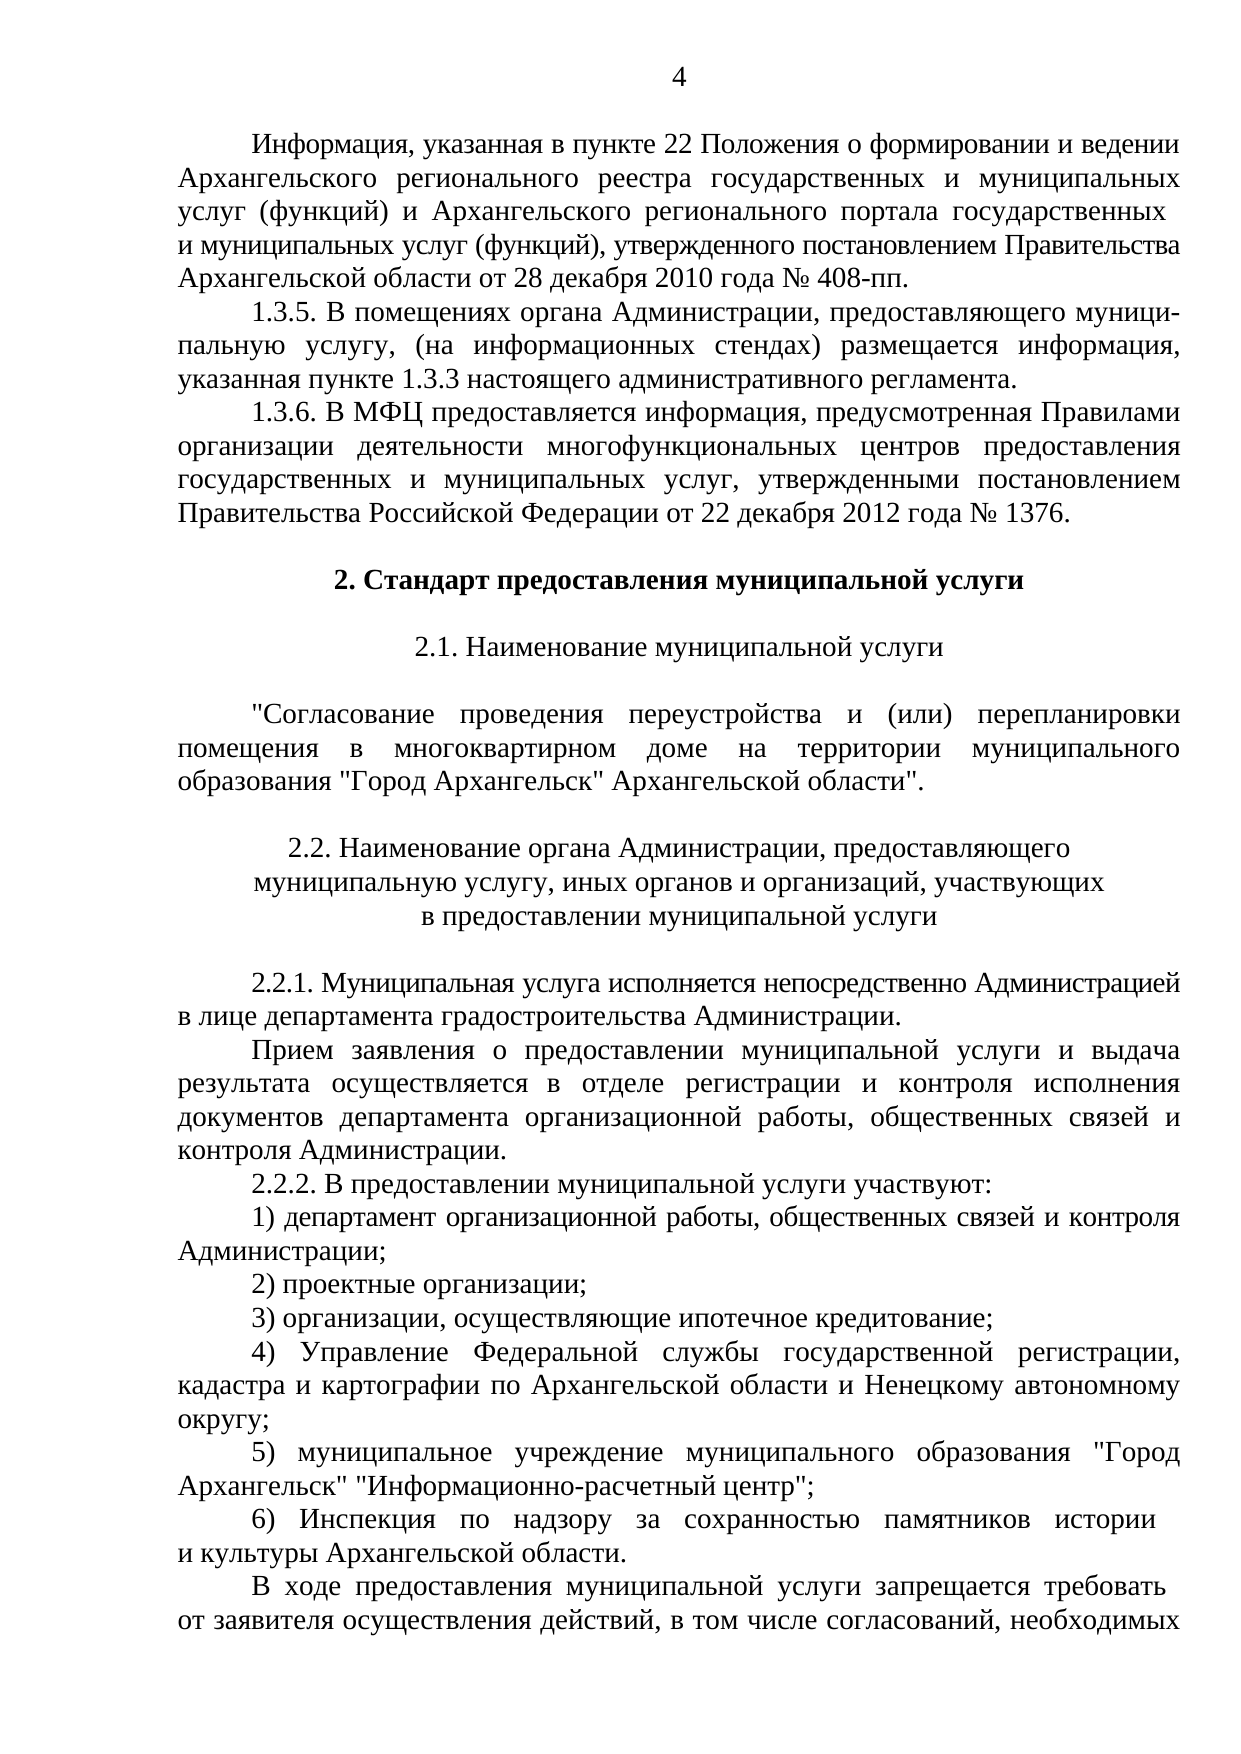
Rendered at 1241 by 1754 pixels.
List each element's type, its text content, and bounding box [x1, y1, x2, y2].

text 1) департамент организационной работы, общественных связей и контроля Администрации; [177, 1199, 1181, 1267]
title муниципальную услугу, иных органов и организаций, участвующих [177, 864, 1181, 898]
title 2.2. Наименование органа Администрации, предоставляющего [177, 831, 1181, 864]
text 3) организации, осуществляющие ипотечное кредитование; [177, 1300, 1181, 1334]
text Прием заявления о предоставлении муниципальной услуги и выдача результата осуществляется в отделе регистрации и контроля исполнения документов департамента организационной работы, общественных связей и контроля Администрации. [177, 1032, 1181, 1166]
text 1.3.6. В МФЦ предоставляется информация, предусмотренная Правилами организации деятельности многофункциональных центров предоставления государственных и муниципальных услуг, утвержденными постановлением Правительства Российской Федерации от 22 декабря 2012 года № 1376. [177, 394, 1181, 529]
text 2.2.2. В предоставлении муниципальной услуги участвуют: [177, 1166, 1181, 1199]
text "Согласование проведения переустройства и (или) перепланировки помещения в многоквартирном доме на территории муниципального образования "Город Архангельск" Архангельской области". [177, 696, 1181, 797]
text 4) Управление Федеральной службы государственной регистрации, кадастра и картографии по Архангельской области и Ненецкому автономному округу; [177, 1334, 1181, 1434]
text 2.1. Наименование муниципальной услуги [177, 629, 1181, 663]
text Информация, указанная в пункте 22 Положения о формировании и ведении Архангельского регионального реестра государственных и муниципальных услуг (функций) и Архангельского регионального портала государственных и муниципальных услуг (функций), утвержденного постановлением Правительства Архангельской области от 28 декабря 2010 года № 408-пп. [177, 126, 1181, 294]
text 2) проектные организации; [177, 1267, 1181, 1300]
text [177, 1568, 1181, 1636]
text 2.2.1. Муниципальная услуга исполняется непосредственно Администрацией в лице департамента градостроительства Администрации. [177, 965, 1181, 1032]
title в предоставлении муниципальной услуги [177, 898, 1181, 931]
text 5) муниципальное учреждение муниципального образования "Город Архангельск" "Информационно-расчетный центр"; [177, 1434, 1181, 1501]
text 2. Стандарт предоставления муниципальной услуги [177, 562, 1181, 596]
text 6) Инспекция по надзору за сохранностью памятников истории и культуры Архангельской области. [177, 1501, 1181, 1568]
text 1.3.5. В помещениях органа Администрации, предоставляющего муници-пальную услугу, (на информационных стендах) размещается информация, указанная пункте 1.3.3 настоящего административного регламента. [177, 294, 1181, 394]
